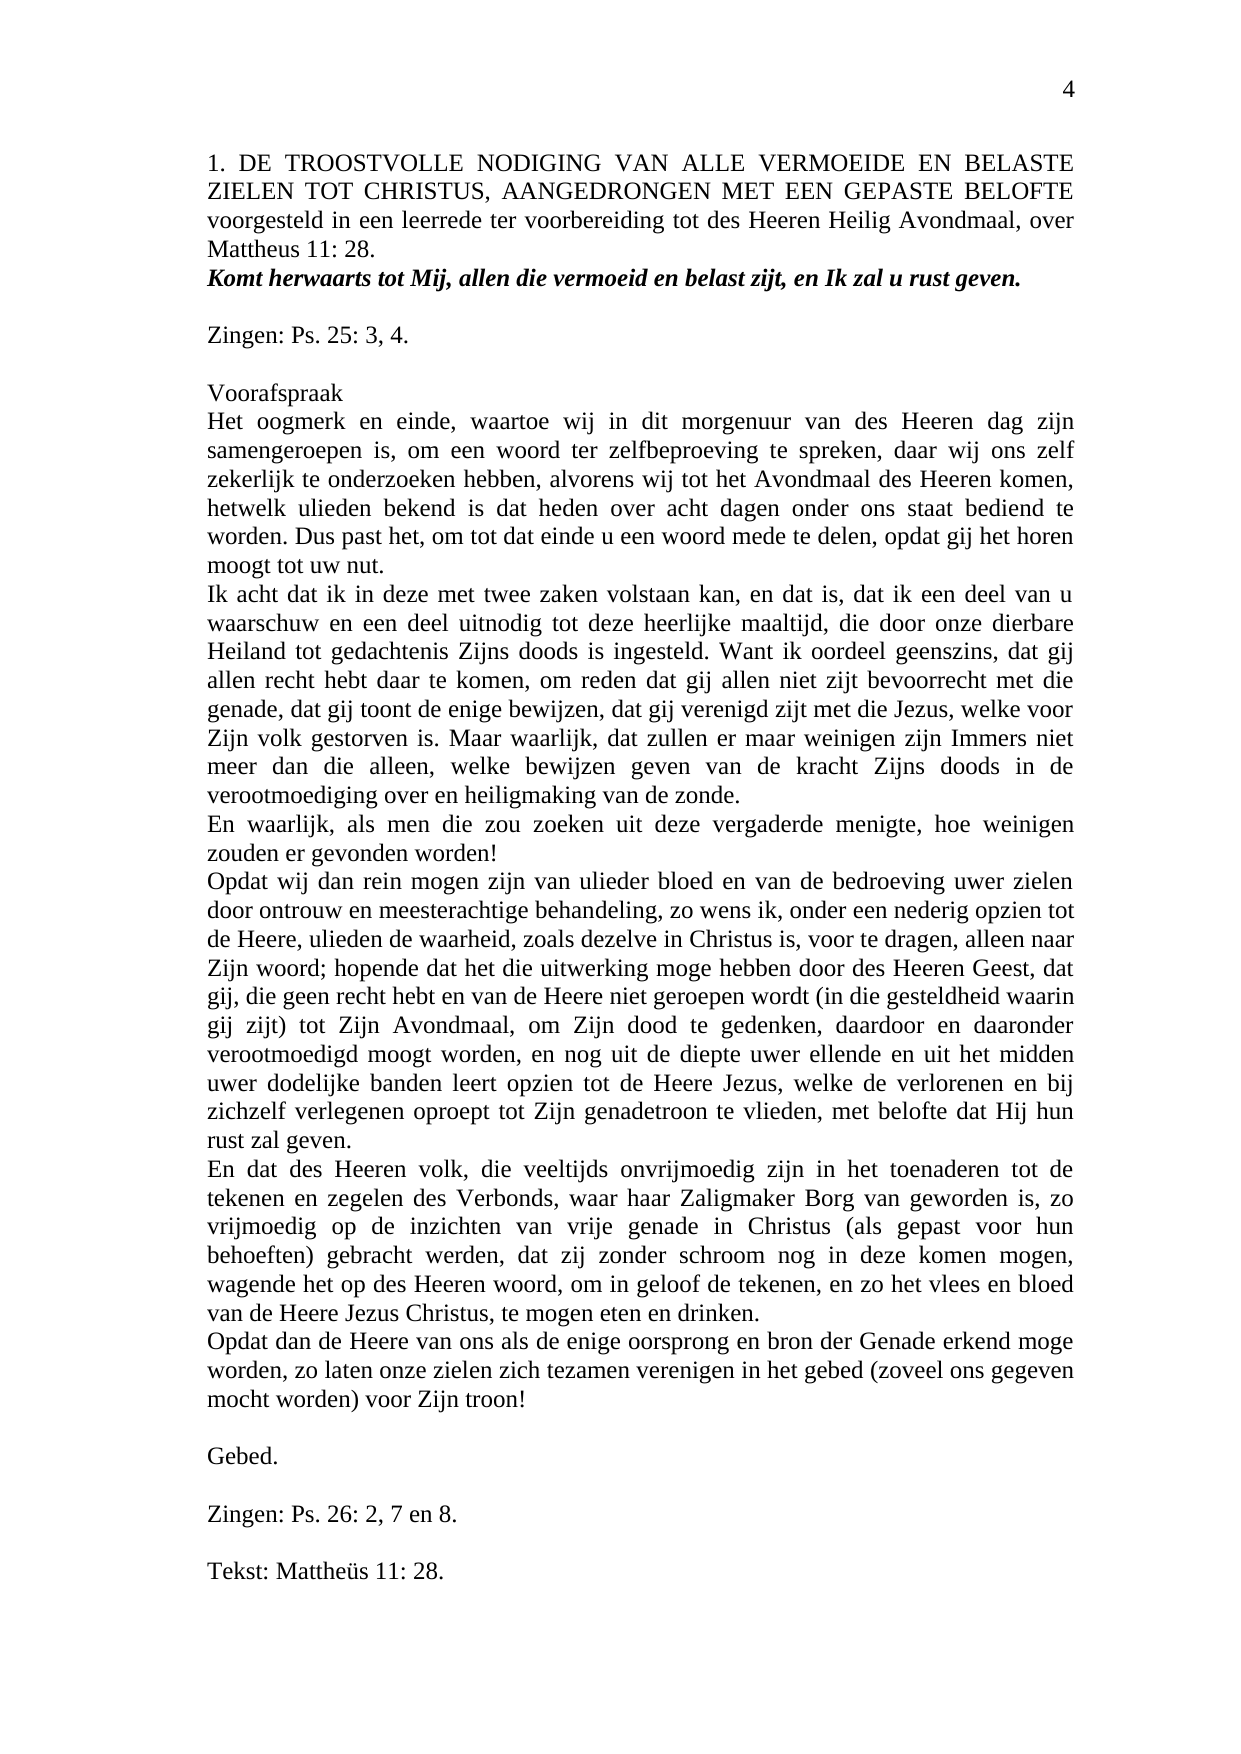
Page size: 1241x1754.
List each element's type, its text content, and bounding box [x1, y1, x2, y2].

text Gebed. [207, 1441, 1075, 1470]
text Tekst: Mattheüs 11: 28. [207, 1556, 1075, 1585]
text Opdat dan de Heere van ons als de enige oorsprong en bron der Genade erkend moge worden, zo laten onze zielen zich tezamen verenigen in het gebed (zoveel ons gegeven mocht worden) voor Zijn troon! [207, 1326, 1075, 1413]
text Komt herwaarts tot Mij, allen die vermoeid en belast zijt, en Ik zal u rust geven. [207, 263, 1075, 291]
text En dat des Heeren volk, die veeltijds onvrijmoedig zijn in het toenaderen tot de tekenen en zegelen des Verbonds, waar haar Zaligmaker Borg van geworden is, zo vrijmoedig op de inzichten van vrije genade in Christus (als gepast voor hun behoeften) gebracht werden, dat zij zonder schroom nog in deze komen mogen, wagende het op des Heeren woord, om in geloof de tekenen, en zo het vlees en bloed van de Heere Jezus Christus, te mogen eten en drinken. [207, 1154, 1075, 1326]
text Voorafspraak [207, 378, 1075, 406]
text Zingen: Ps. 25: 3, 4. [207, 320, 1075, 349]
text Zingen: Ps. 26: 2, 7 en 8. [207, 1499, 1075, 1528]
text En waarlijk, als men die zou zoeken uit deze vergaderde menigte, hoe weinigen zouden er gevonden worden! [207, 809, 1075, 866]
text Het oogmerk en einde, waartoe wij in dit morgenuur van des Heeren dag zijn samengeroepen is, om een woord ter zelfbeproeving te spreken, daar wij ons zelf zekerlijk te onderzoeken hebben, alvorens wij tot het Avondmaal des Heeren komen, hetwelk ulieden bekend is dat heden over acht dagen onder ons staat bediend te worden. Dus past het, om tot dat einde u een woord mede te delen, opdat gij het horen moogt tot uw nut. [207, 406, 1075, 579]
text 1. DE TROOSTVOLLE NODIGING VAN ALLE VERMOEIDE EN BELASTE ZIELEN TOT CHRISTUS, AANGEDRONGEN MET EEN GEPASTE BELOFTE voorgesteld in een leerrede ter voorbereiding tot des Heeren Heilig Avondmaal, over Mattheus 11: 28. [207, 148, 1075, 263]
text Opdat wij dan rein mogen zijn van ulieder bloed en van de bedroeving uwer zielen door ontrouw en meesterachtige behandeling, zo wens ik, onder een nederig opzien tot de Heere, ulieden de waarheid, zoals dezelve in Christus is, voor te dragen, alleen naar Zijn woord; hopende dat het die uitwerking moge hebben door des Heeren Geest, dat gij, die geen recht hebt en van de Heere niet geroepen wordt (in die gesteldheid waarin gij zijt) tot Zijn Avondmaal, om Zijn dood te gedenken, daardoor en daaronder verootmoedigd moogt worden, en nog uit de diepte uwer ellende en uit het midden uwer dodelijke banden leert opzien tot de Heere Jezus, welke de verlorenen en bij zichzelf verlegenen oproept tot Zijn genadetroon te vlieden, met belofte dat Hij hun rust zal geven. [207, 866, 1075, 1154]
text Ik acht dat ik in deze met twee zaken volstaan kan, en dat is, dat ik een deel van u waarschuw en een deel uitnodig tot deze heerlijke maaltijd, die door onze dierbare Heiland tot gedachtenis Zijns doods is ingesteld. Want ik oordeel geenszins, dat gij allen recht hebt daar te komen, om reden dat gij allen niet zijt bevoorrecht met die genade, dat gij toont de enige bewijzen, dat gij verenigd zijt met die Jezus, welke voor Zijn volk gestorven is. Maar waarlijk, dat zullen er maar weinigen zijn Immers niet meer dan die alleen, welke bewijzen geven van de kracht Zijns doods in de verootmoediging over en heiligmaking van de zonde. [207, 579, 1075, 809]
